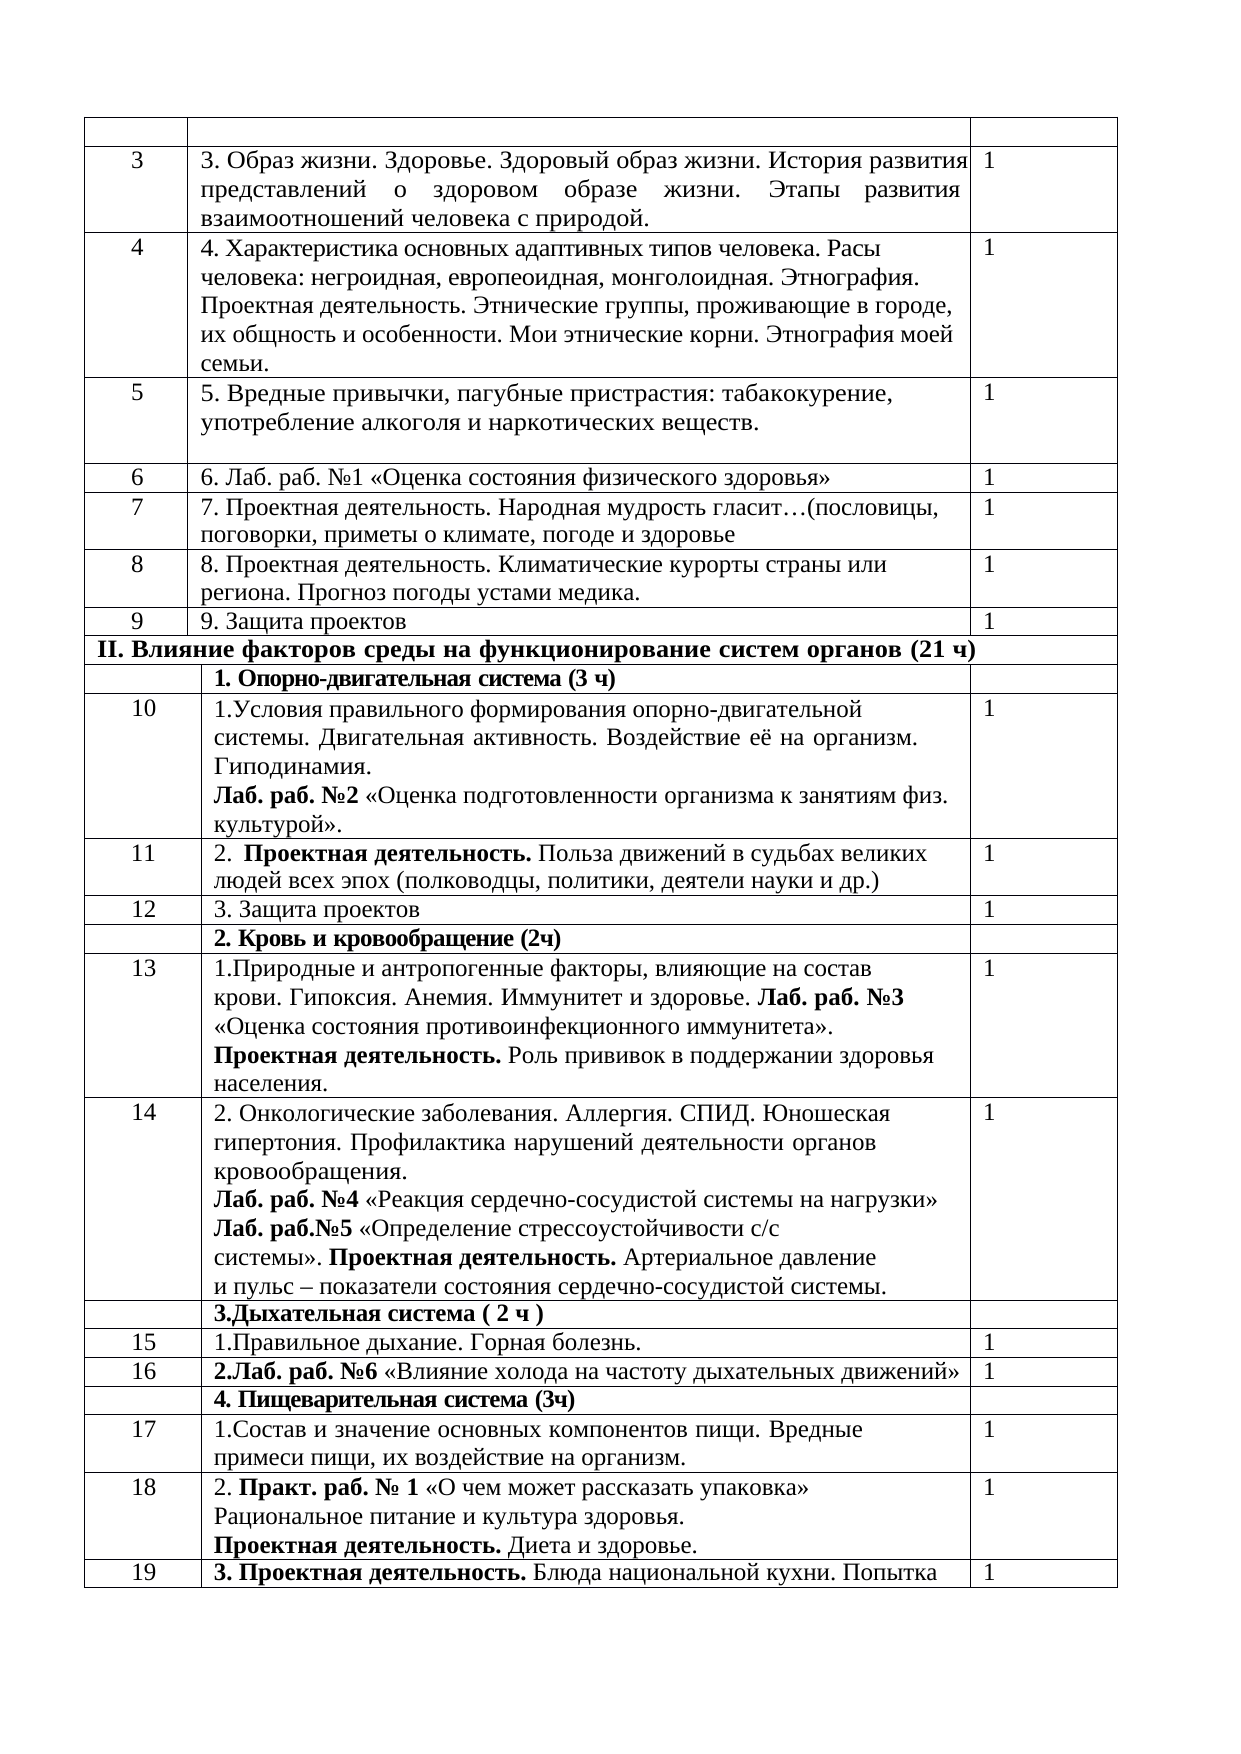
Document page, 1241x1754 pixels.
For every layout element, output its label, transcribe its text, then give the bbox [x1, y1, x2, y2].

table_header [971, 118, 1117, 146]
table_cell 13 [85, 954, 201, 1097]
table_cell 17 [85, 1415, 201, 1472]
table_cell 1.Природные и антропогенные факторы, влияющие на состав крови. Гипоксия. Анемия. Иммунитет и здоровье. Лаб. раб. №3 «Оценка состояния противоинфекционного иммунитета». Проектная деятельность. Роль прививок в поддержании здоровья населения. [202, 954, 970, 1097]
table_cell [85, 1387, 201, 1414]
table_cell [85, 925, 201, 952]
table_cell [85, 1301, 201, 1328]
table_cell 5. Вредные привычки, пагубные пристрастия: табакокурение, употребление алкоголя и наркотических веществ. [188, 378, 970, 463]
table_cell 6. Лаб. раб. №1 «Оценка состояния физического здоровья» [188, 464, 970, 492]
table_cell 15 [85, 1329, 201, 1357]
table_cell 1 [971, 608, 1117, 635]
table_cell 2. Проектная деятельность. Польза движений в судьбах великих людей всех эпох (полководцы, политики, деятели науки и др.) [202, 839, 970, 895]
table_cell 7 [85, 493, 187, 549]
table_cell 5 [85, 378, 187, 463]
table_cell [85, 665, 201, 693]
table_cell 1 [971, 954, 1117, 1097]
table_header [188, 118, 970, 146]
table_cell 1 [971, 233, 1117, 377]
table_cell 1 [971, 1098, 1117, 1299]
table_cell 4. Пищеварительная система (3ч) [202, 1387, 970, 1414]
table_cell 1 [971, 1415, 1117, 1472]
table_header [85, 118, 187, 146]
table_cell 1 [971, 1473, 1117, 1558]
table_cell 3.Дыхательная система ( 2 ч ) [202, 1301, 970, 1328]
table_cell 1 [971, 839, 1117, 895]
table_cell 1 [971, 493, 1117, 549]
table_cell [971, 1387, 1117, 1414]
table_cell 2. Онкологические заболевания. Аллергия. СПИД. Юношеская гипертония. Профилактика нарушений деятельности органов кровообращения. Лаб. раб. №4 «Реакция сердечно-сосудистой системы на нагрузки» Лаб. раб.№5 «Определение стрессоустойчивости с/с системы». Проектная деятельность. Артериальное давление и пульс – показатели состояния сердечно-сосудистой системы. [202, 1098, 970, 1299]
table_cell 3 [85, 147, 187, 232]
table_cell 1 [971, 1358, 1117, 1386]
table_cell 1 [971, 464, 1117, 492]
table_cell 2. Кровь и кровообращение (2ч) [202, 925, 970, 952]
table_cell 4 [85, 233, 187, 377]
table_cell 1. Опорно-двигательная система (3 ч) [202, 665, 970, 693]
table_cell 1 [971, 694, 1117, 837]
table_cell [971, 665, 1117, 693]
table_cell 1.Условия правильного формирования опорно-двигательной системы. Двигательная активность. Воздействие её на организм. Гиподинамия. Лаб. раб. №2 «Оценка подготовленности организма к занятиям физ. культурой». [202, 694, 970, 837]
table_cell 4. Характеристика основных адаптивных типов человека. Расы человека: негроидная, европеоидная, монголоидная. Этнография. Проектная деятельность. Этнические группы, проживающие в городе, их общность и особенности. Мои этнические корни. Этнография моей семьи. [188, 233, 970, 377]
table_cell 1 [971, 1560, 1117, 1587]
table_cell 9. Защита проектов [188, 608, 970, 635]
table_cell 1.Состав и значение основных компонентов пищи. Вредные примеси пищи, их воздействие на организм. [202, 1415, 970, 1472]
table_cell 6 [85, 464, 187, 492]
table_cell [971, 1301, 1117, 1328]
table_cell 2. Практ. раб. № 1 «О чем может рассказать упаковка» Рациональное питание и культура здоровья. Проектная деятельность. Диета и здоровье. [202, 1473, 970, 1558]
table_cell 16 [85, 1358, 201, 1386]
table_cell 1 [971, 1329, 1117, 1357]
table_cell II. Влияние факторов среды на функционирование систем органов (21 ч) [85, 636, 1117, 664]
table_cell 1 [971, 550, 1117, 607]
table_cell 1 [971, 147, 1117, 232]
table_cell 18 [85, 1473, 201, 1558]
table_cell 14 [85, 1098, 201, 1299]
table_cell 3. Образ жизни. Здоровье. Здоровый образ жизни. История развития представлений о здоровом образе жизни. Этапы развития взаимоотношений человека с природой. [188, 147, 970, 232]
table_cell 3. Проектная деятельность. Блюда национальной кухни. Попытка [202, 1560, 970, 1587]
table_cell 1.Правильное дыхание. Горная болезнь. [202, 1329, 970, 1357]
table_cell 19 [85, 1560, 201, 1587]
table_cell 10 [85, 694, 201, 837]
table_cell 9 [85, 608, 187, 635]
table_cell 8. Проектная деятельность. Климатические курорты страны или региона. Прогноз погоды устами медика. [188, 550, 970, 607]
table_cell 12 [85, 896, 201, 923]
table_cell 8 [85, 550, 187, 607]
table_cell 1 [971, 378, 1117, 463]
table_cell 1 [971, 896, 1117, 923]
table_cell 7. Проектная деятельность. Народная мудрость гласит…(пословицы, поговорки, приметы о климате, погоде и здоровье [188, 493, 970, 549]
table_cell 11 [85, 839, 201, 895]
table_cell 2.Лаб. раб. №6 «Влияние холода на частоту дыхательных движений» [202, 1358, 970, 1386]
table_cell [971, 925, 1117, 952]
table_cell 3. Защита проектов [202, 896, 970, 923]
